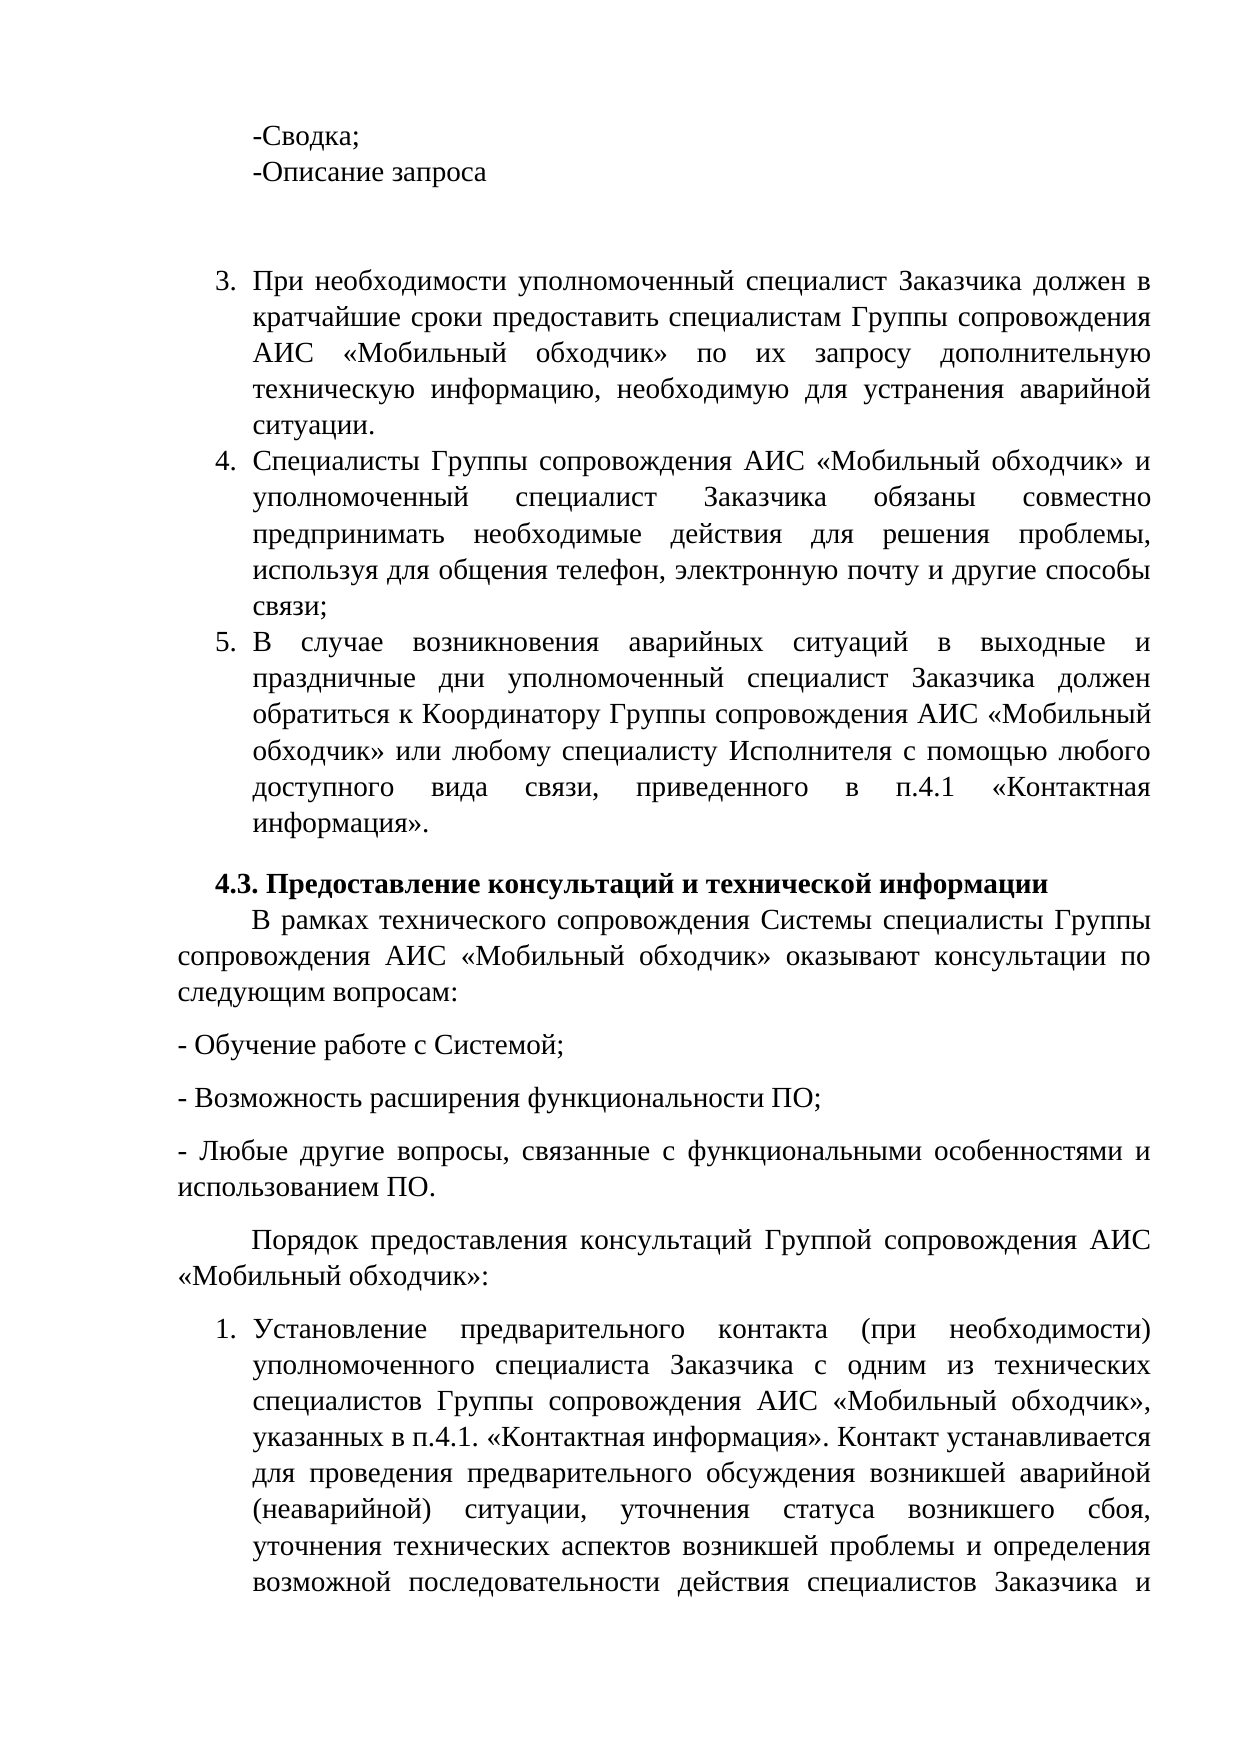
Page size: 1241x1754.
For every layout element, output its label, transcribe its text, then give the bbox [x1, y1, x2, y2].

list -Описание запроса [252, 154, 1152, 188]
text - Обучение работе с Системой; [177, 1027, 1152, 1061]
list В случае возникновения аварийных ситуаций в выходные и праздничные дни уполномоченный специалист Заказчика должен обратиться к Координатору Группы сопровождения АИС «Мобильный обходчик» или любому специалисту Исполнителя с помощью любого доступного вида связи, приведенного в п.4.1 «Контактная информация». [215, 624, 1152, 838]
text Порядок предоставления консультаций Группой сопровождения АИС «Мобильный обходчик»: [177, 1222, 1152, 1292]
list При необходимости уполномоченный специалист Заказчика должен в кратчайшие сроки предоставить специалистам Группы сопровождения АИС «Мобильный обходчик» по их запросу дополнительную техническую информацию, необходимую для устранения аварийной ситуации. [215, 263, 1152, 441]
list Специалисты Группы сопровождения АИС «Мобильный обходчик» и уполномоченный специалист Заказчика обязаны совместно предпринимать необходимые действия для решения проблемы, используя для общения телефон, электронную почту и другие способы связи; [215, 443, 1152, 622]
text - Возможность расширения функциональности ПО; [177, 1080, 1152, 1114]
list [215, 1311, 1152, 1597]
text В рамках технического сопровождения Системы специалисты Группы сопровождения АИС «Мобильный обходчик» оказывают консультации по следующим вопросам: [177, 902, 1152, 1008]
text - Любые другие вопросы, связанные с функциональными особенностями и использованием ПО. [177, 1133, 1152, 1203]
subtitle 4.3. Предоставление консультаций и технической информации [215, 866, 1152, 899]
list -Сводка; [252, 118, 1152, 152]
